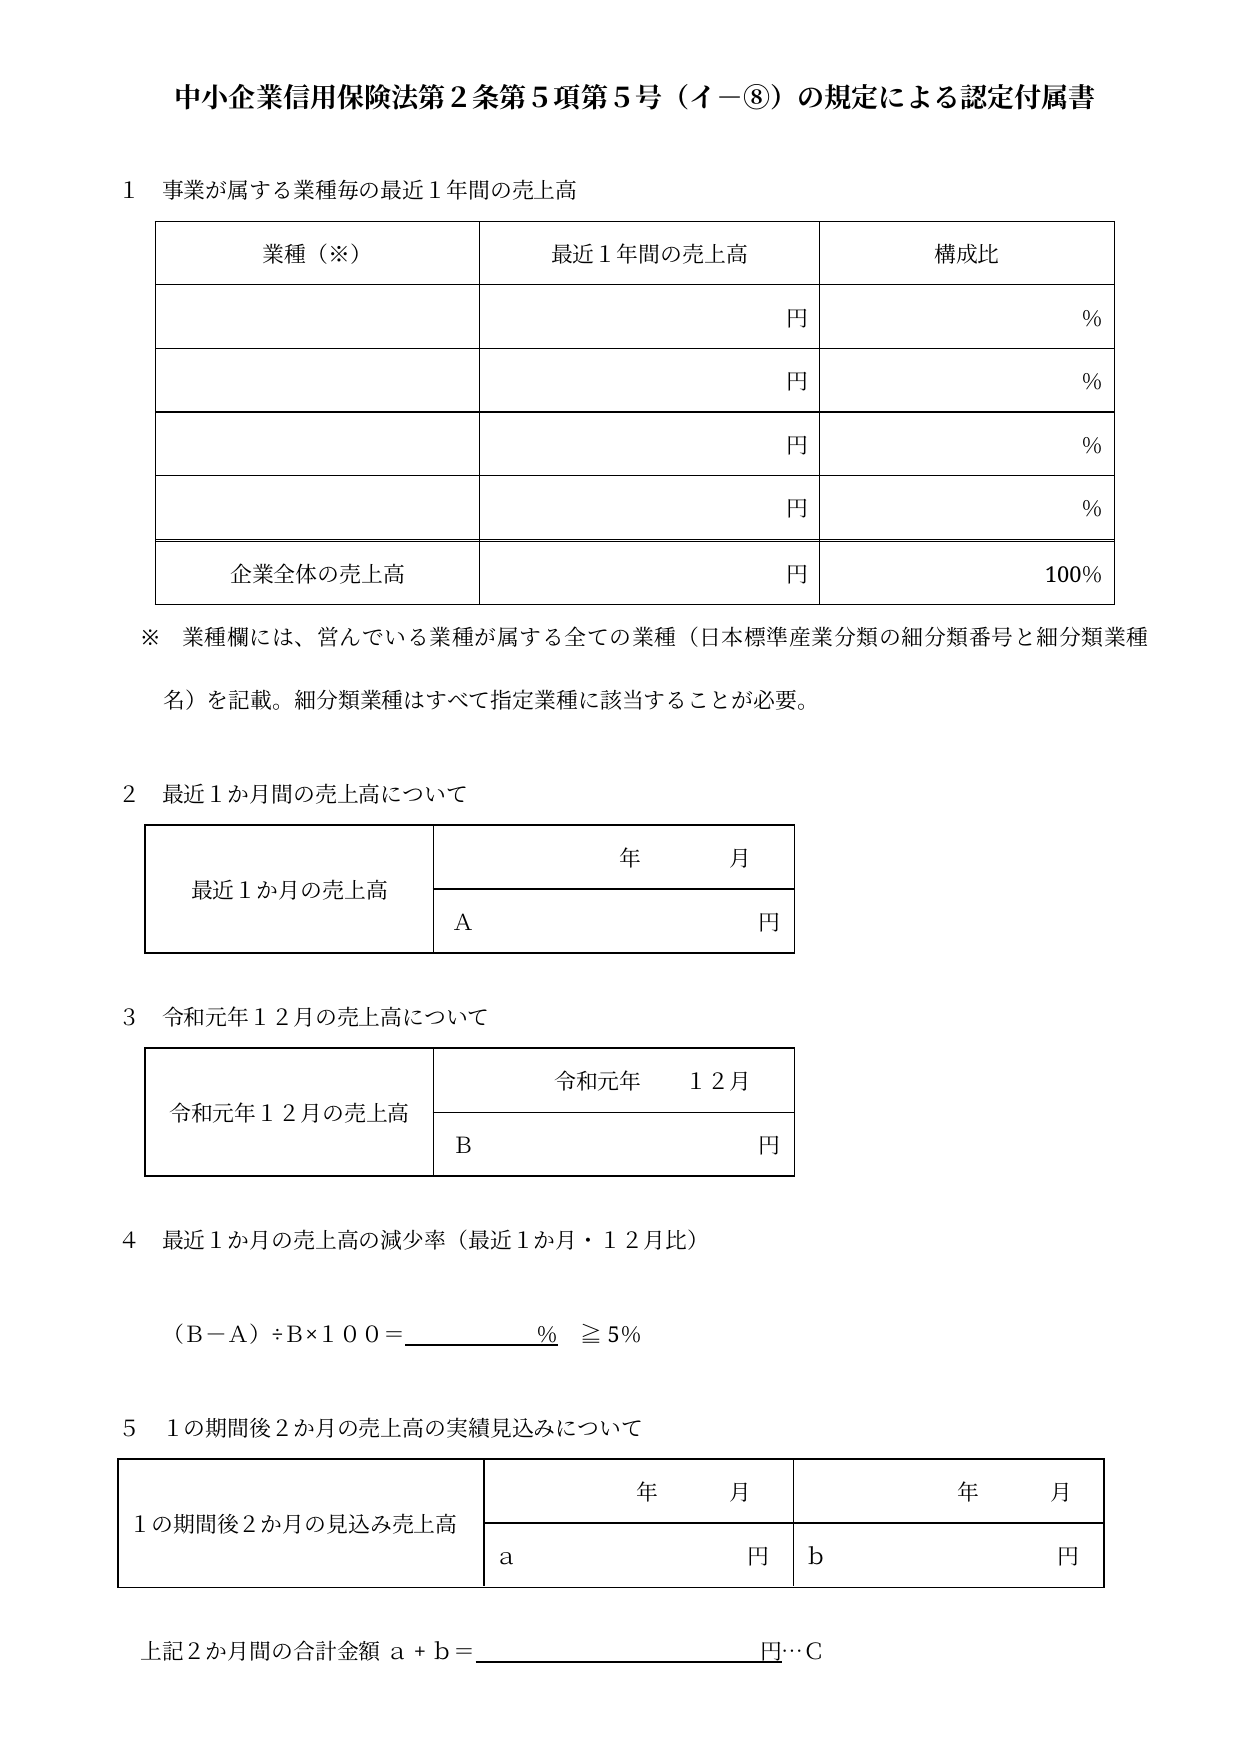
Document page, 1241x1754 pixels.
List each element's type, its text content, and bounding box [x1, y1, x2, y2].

table_cell 円 [480, 476, 819, 538]
table_header 年 月 [485, 1460, 793, 1522]
table_cell [156, 285, 479, 348]
text 上記２か月間の合計金額 ａ + ｂ＝ 円…Ｃ [118, 1619, 1152, 1682]
table_cell Ａ 円 [434, 890, 794, 952]
table_cell 企業全体の売上高 [156, 542, 479, 604]
table_cell Ｂ 円 [434, 1113, 794, 1175]
text １ 事業が属する業種毎の最近１年間の売上高 [118, 158, 1152, 221]
text ３ 令和元年１２月の売上高について [118, 985, 1152, 1047]
table_cell [156, 476, 479, 538]
table_header 最近１年間の売上高 [480, 222, 819, 284]
table_cell [156, 413, 479, 475]
table_cell 円 [480, 542, 819, 604]
table_header 業種（※） [156, 222, 479, 284]
text （Ｂ－Ａ）÷Ｂ×１００＝ ％ ≧ 5％ [118, 1302, 1130, 1364]
text ※ 業種欄には、営んでいる業種が属する全ての業種（日本標準産業分類の細分類番号と細分類業種名）を記載。細分類業種はすべて指定業種に該当することが必要。 [141, 605, 1152, 730]
text 中小企業信用保険法第２条第５項第５号（イ－⑧）の規定による認定付属書 [118, 64, 1152, 127]
table_header １の期間後２か月の見込み売上高 [119, 1460, 483, 1586]
table_cell [156, 349, 479, 411]
table_cell ％ [820, 349, 1114, 411]
table_header 年 月 [794, 1460, 1103, 1522]
table_cell 円 [480, 285, 819, 348]
table_header 令和元年 １２月 [434, 1049, 794, 1111]
table_cell ｂ 円 [794, 1524, 1103, 1586]
table_cell ％ [820, 476, 1114, 538]
table_header 構成比 [820, 222, 1114, 284]
table_cell ％ [820, 285, 1114, 348]
table_header 令和元年１２月の売上高 [146, 1049, 433, 1175]
text ５ １の期間後２か月の売上高の実績見込みについて [118, 1396, 1152, 1458]
text ４ 最近１か月の売上高の減少率（最近１か月・１２月比） [118, 1208, 1152, 1271]
table_cell ａ 円 [485, 1524, 793, 1586]
table_header 最近１か月の売上高 [146, 826, 433, 952]
table_cell ％ [820, 413, 1114, 475]
table_cell 円 [480, 349, 819, 411]
text ２ 最近１か月間の売上高について [118, 761, 1152, 824]
table_header 年 月 [434, 826, 794, 888]
table_cell 円 [480, 413, 819, 475]
table_cell 100％ [820, 542, 1114, 604]
